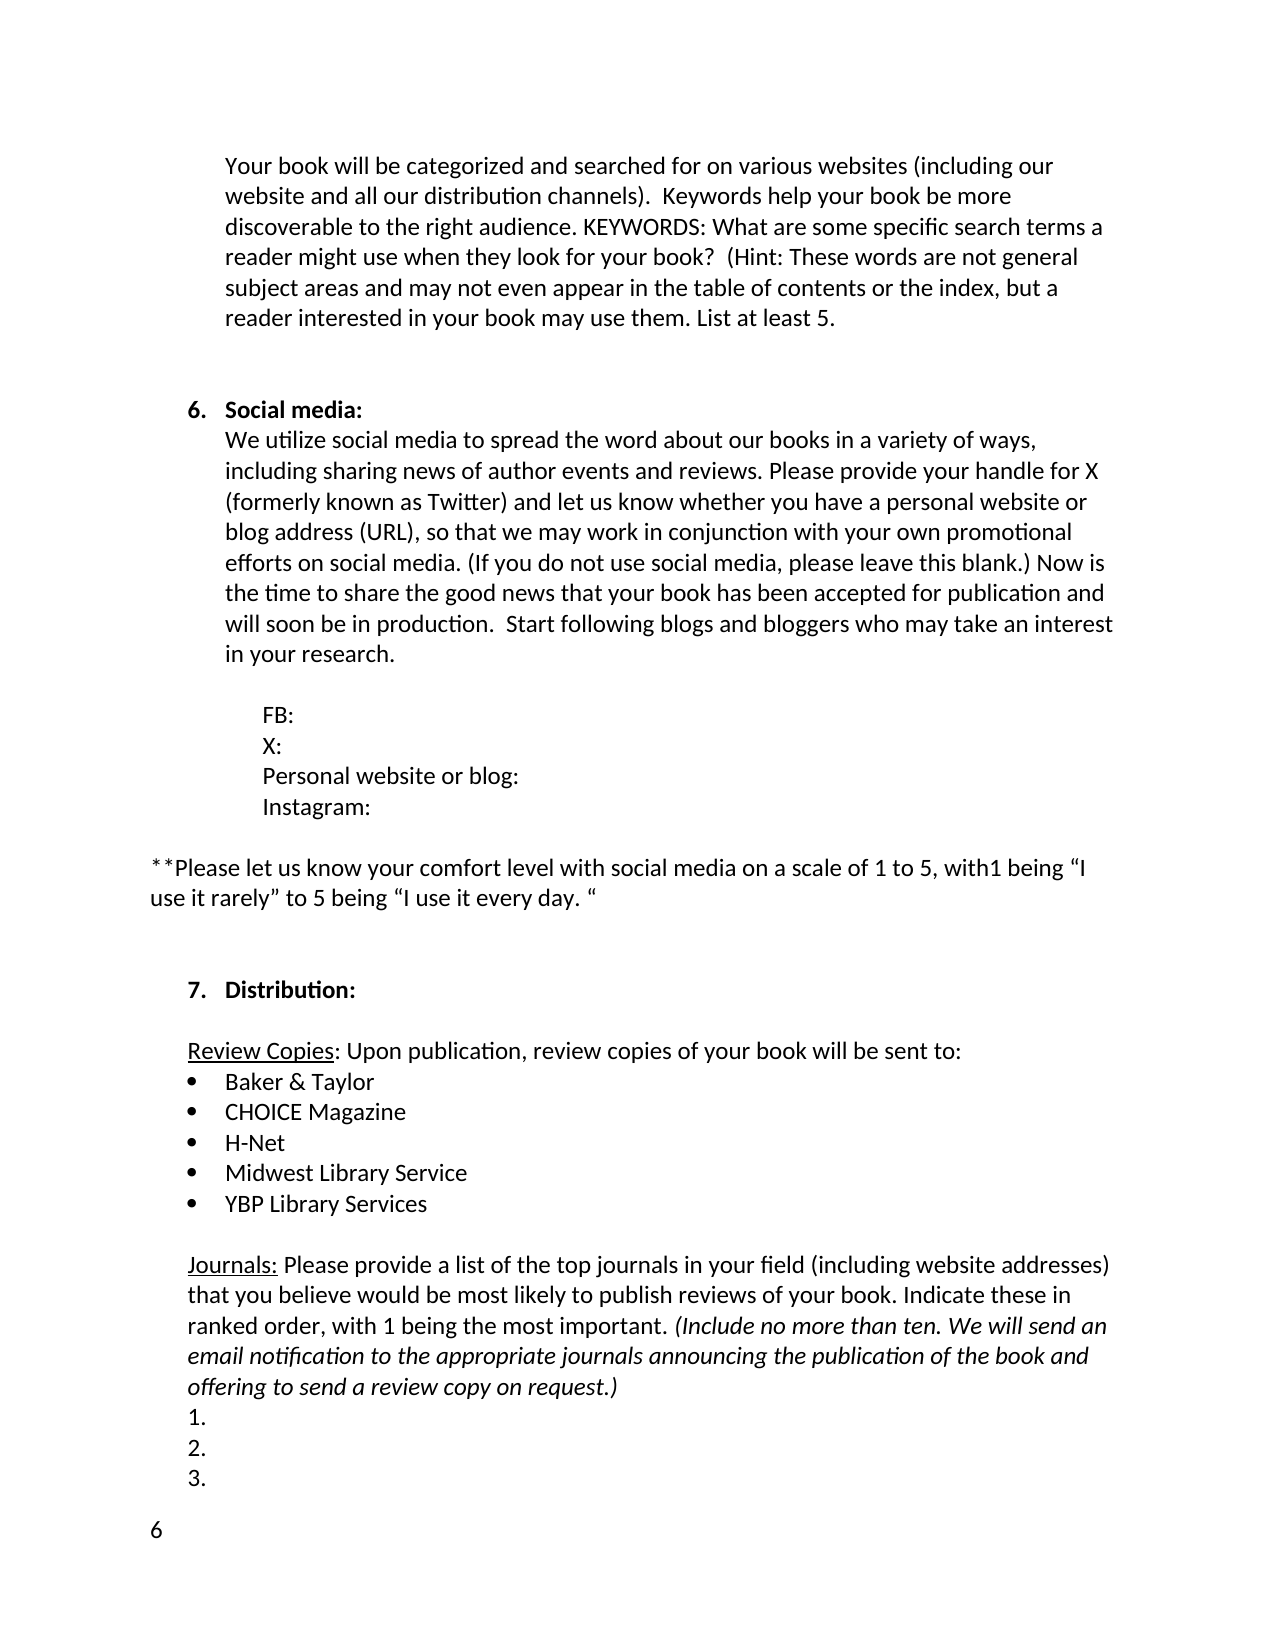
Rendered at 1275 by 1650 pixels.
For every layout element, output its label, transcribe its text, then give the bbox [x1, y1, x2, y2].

list We utilize social media to spread the word about our books in a variety of ways, including sharing news of author events and reviews. Please provide your handle for X (formerly known as Twitter) and let us know whether you have a personal website or blog address (URL), so that we may work in conjunction with your own promotional efforts on social media. (If you do not use social media, please leave this blank.) Now is the time to share the good news that your book has been accepted for publication and will soon be in production. Start following blogs and bloggers who may take an interest in your research. [225, 425, 1125, 669]
text **Please let us know your comfort level with social media on a scale of 1 to 5, with1 being “I use it rarely” to 5 being “I use it every day. “ [150, 852, 1125, 913]
list YBP Library Services [187, 1188, 1125, 1218]
list Midwest Library Service [187, 1157, 1125, 1188]
text FB: [150, 699, 1125, 730]
list H-Net [187, 1127, 1125, 1157]
list Instagram: [225, 791, 1125, 821]
text X: [150, 730, 1125, 760]
list Distribution: [187, 974, 1125, 1004]
list Review Copies: Upon publication, review copies of your book will be sent to: [187, 1035, 1125, 1066]
list Your book will be categorized and searched for on various websites (including our website and all our distribution channels). Keywords help your book be more discoverable to the right audience. KEYWORDS: What are some specific search terms a reader might use when they look for your book? (Hint: These words are not general subject areas and may not even appear in the table of contents or the index, but a reader interested in your book may use them. List at least 5. [225, 150, 1125, 333]
list Baker & Taylor [187, 1066, 1125, 1096]
text Journals: Please provide a list of the top journals in your field (including website addresses) that you believe would be most likely to publish reviews of your book. Indicate these in ranked order, with 1 being the most important. (Include no more than ten. We will send an email notification to the appropriate journals announcing the publication of the book and offering to send a review copy on request.) [187, 1249, 1125, 1401]
list Personal website or blog: [225, 760, 1125, 791]
list Social media: [187, 394, 1125, 425]
list CHOICE Magazine [187, 1096, 1125, 1127]
